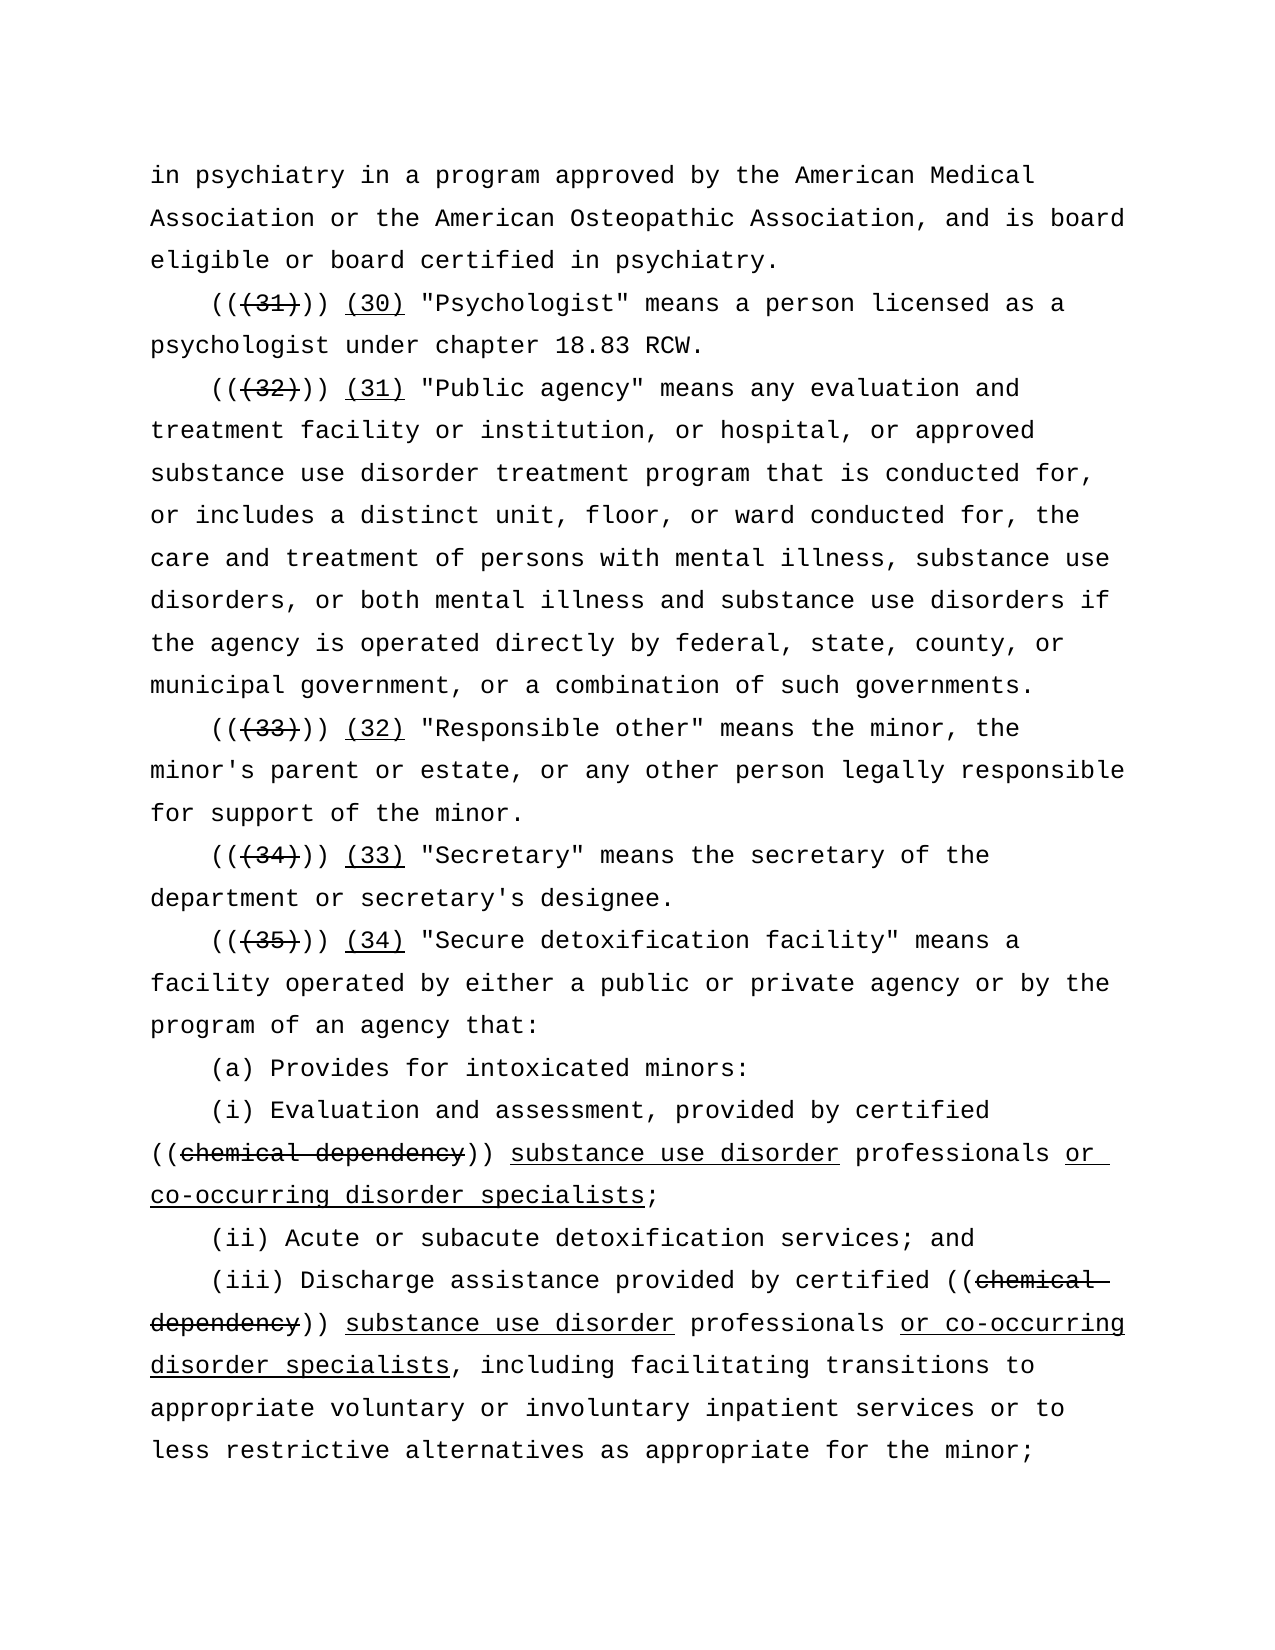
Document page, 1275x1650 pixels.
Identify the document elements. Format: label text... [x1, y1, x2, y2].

text (((31))) (30) "Psychologist" means a person licensed as a psychologist under chapter 18.83 RCW. [150, 277, 1125, 362]
text (ii) Acute or subacute detoxification services; and [150, 1212, 1125, 1255]
text (iii) Discharge assistance provided by certified ((chemical dependency)) substance use disorder professionals or co-occurring disorder specialists, including facilitating transitions to appropriate voluntary or involuntary inpatient services or to less restrictive alternatives as appropriate for the minor; [150, 1255, 1125, 1467]
text (((32))) (31) "Public agency" means any evaluation and treatment facility or institution, or hospital, or approved substance use disorder treatment program that is conducted for, or includes a distinct unit, floor, or ward conducted for, the care and treatment of persons with mental illness, substance use disorders, or both mental illness and substance use disorders if the agency is operated directly by federal, state, county, or municipal government, or a combination of such governments. [150, 362, 1125, 702]
text (((35))) (34) "Secure detoxification facility" means a facility operated by either a public or private agency or by the program of an agency that: [150, 915, 1125, 1042]
text (i) Evaluation and assessment, provided by certified ((chemical dependency)) substance use disorder professionals or co-occurring disorder specialists; [150, 1085, 1125, 1212]
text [150, 150, 1125, 277]
text (a) Provides for intoxicated minors: [150, 1042, 1125, 1085]
text (((34))) (33) "Secretary" means the secretary of the department or secretary's designee. [150, 830, 1125, 915]
text (((33))) (32) "Responsible other" means the minor, the minor's parent or estate, or any other person legally responsible for support of the minor. [150, 702, 1125, 830]
